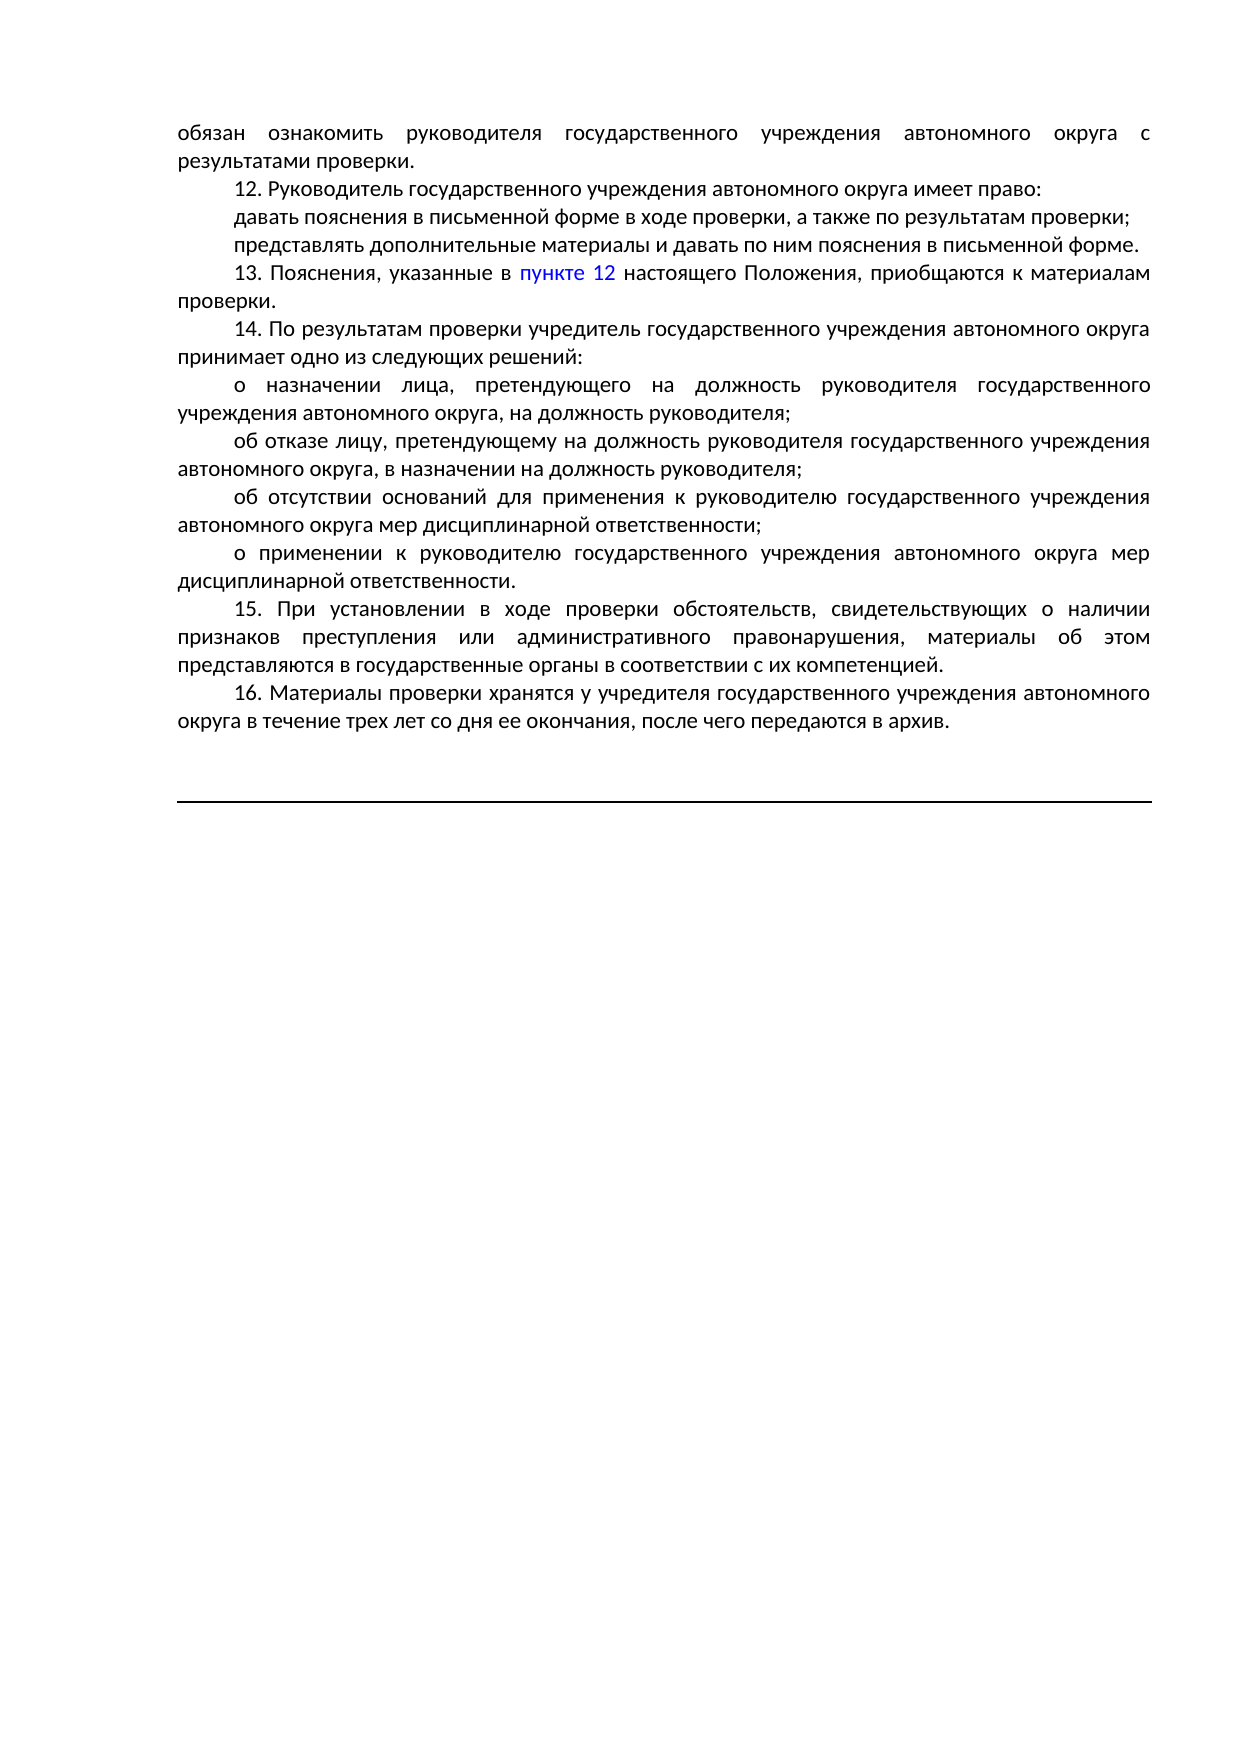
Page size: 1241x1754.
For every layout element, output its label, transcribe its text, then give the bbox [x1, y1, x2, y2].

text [177, 118, 1152, 174]
text об отсутствии оснований для применения к руководителю государственного учреждения автономного округа мер дисциплинарной ответственности; [177, 482, 1152, 538]
text 14. По результатам проверки учредитель государственного учреждения автономного округа принимает одно из следующих решений: [177, 314, 1152, 370]
text о назначении лица, претендующего на должность руководителя государственного учреждения автономного округа, на должность руководителя; [177, 370, 1152, 426]
text давать пояснения в письменной форме в ходе проверки, а также по результатам проверки; [177, 202, 1152, 230]
text о применении к руководителю государственного учреждения автономного округа мер дисциплинарной ответственности. [177, 538, 1152, 594]
text 15. При установлении в ходе проверки обстоятельств, свидетельствующих о наличии признаков преступления или административного правонарушения, материалы об этом представляются в государственные органы в соответствии с их компетенцией. [177, 594, 1152, 678]
text 12. Руководитель государственного учреждения автономного округа имеет право: [177, 174, 1152, 202]
text 13. Пояснения, указанные в пункте 12 настоящего Положения, приобщаются к материалам проверки. [177, 258, 1152, 314]
text представлять дополнительные материалы и давать по ним пояснения в письменной форме. [177, 230, 1152, 258]
text 16. Материалы проверки хранятся у учредителя государственного учреждения автономного округа в течение трех лет со дня ее окончания, после чего передаются в архив. [177, 678, 1152, 734]
text об отказе лицу, претендующему на должность руководителя государственного учреждения автономного округа, в назначении на должность руководителя; [177, 426, 1152, 482]
